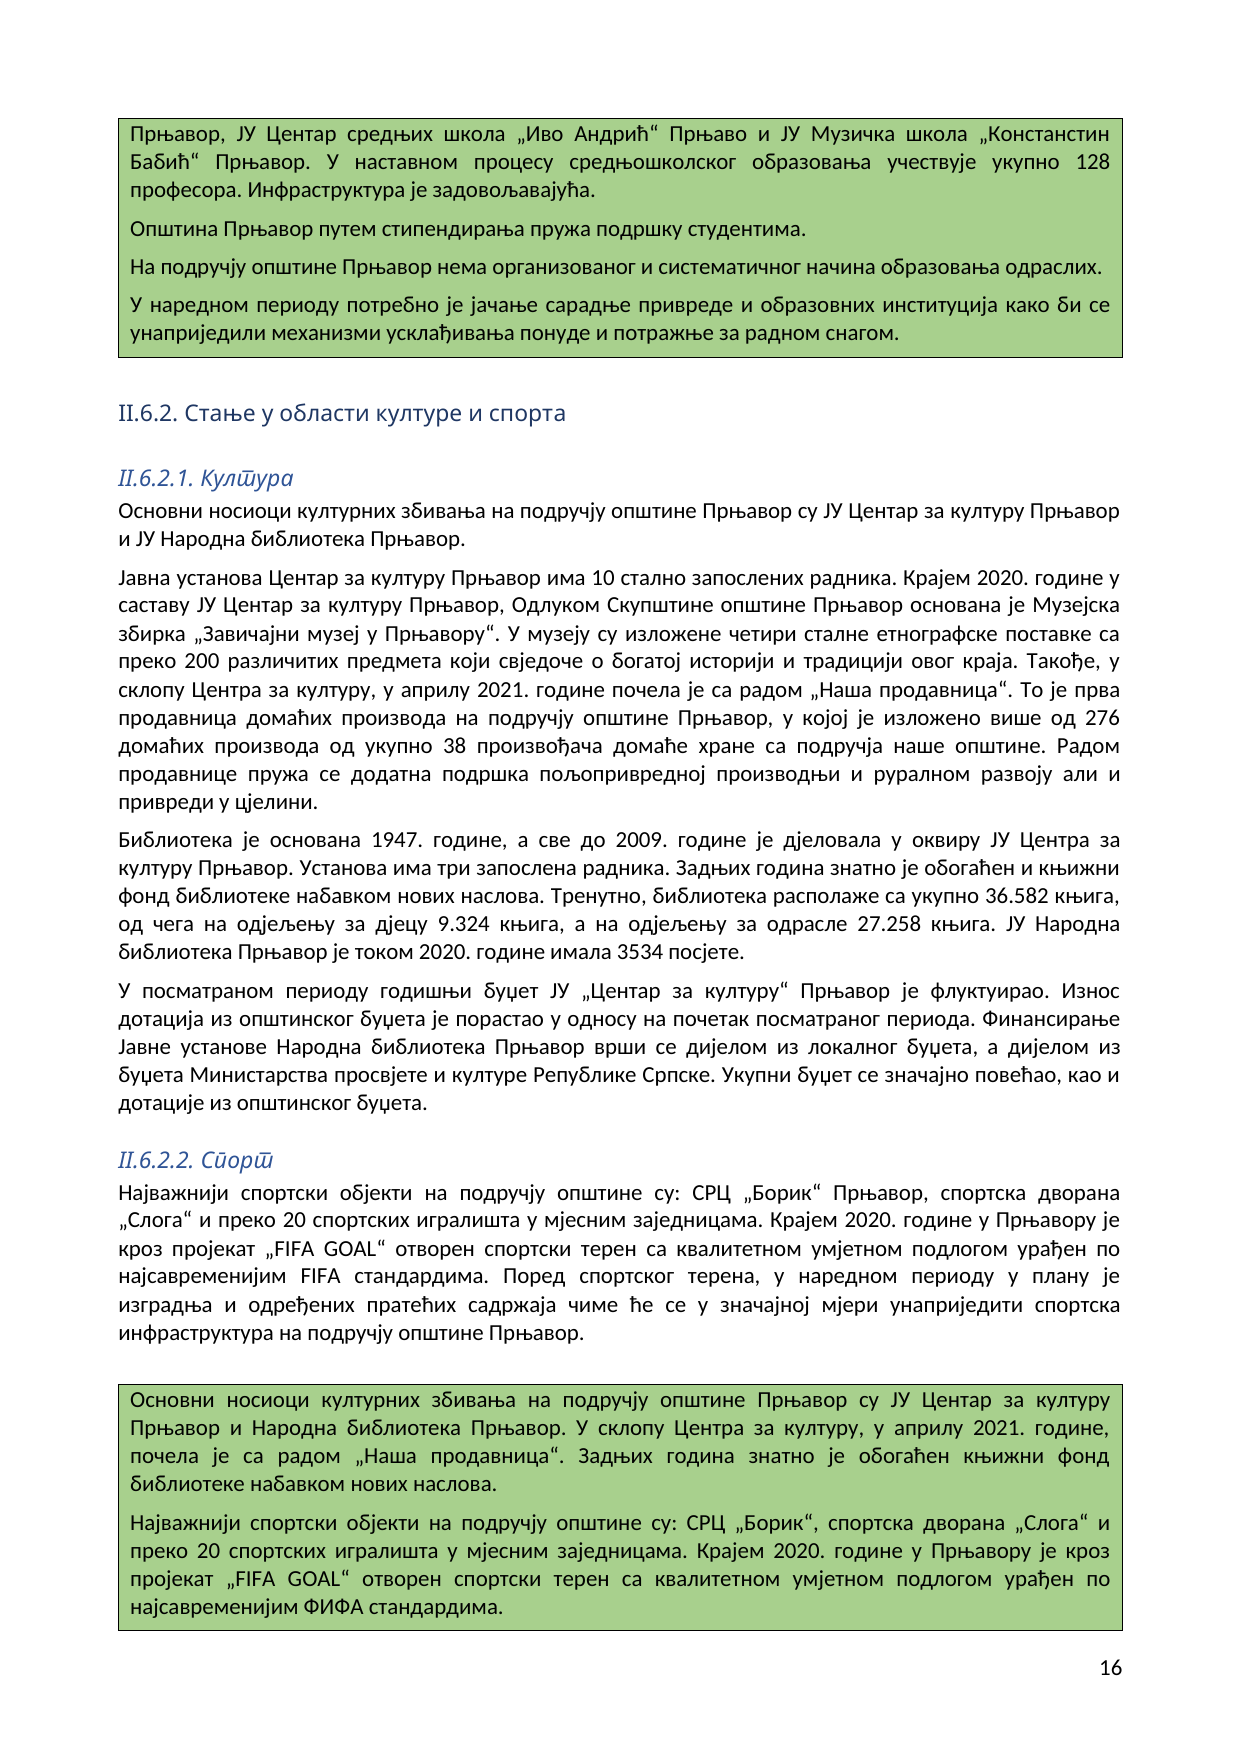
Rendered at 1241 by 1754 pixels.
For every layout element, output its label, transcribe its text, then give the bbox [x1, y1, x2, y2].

subtitle II.6.2. Стање у области културе и спорта [118, 396, 1122, 428]
table_header Основни носиоци културних збивања на подручју општине Прњавор су ЈУ Центар за културу Прњавор и Народна библиотека Прњавор. У склопу Центра за културу, у априлу 2021. године, почела је са радом „Наша продавница“. Задњих година знатно је обогаћен књижни фонд библиотеке набавком нових наслова. Најважнији спортски објекти на подручју општине су: СРЦ „Борик“, спортска дворана „Слога“ и преко 20 спортских игралишта у мјесним заједницама. Крајем 2020. године у Прњавору је кроз пројекат „FIFA GOAL“ отворен спортски терен са квалитетном умјетном подлогом урађен по најсавременијим ФИФА стандардима. [119, 1385, 1122, 1630]
text Најважнији спортски објекти на подручју општине су: СРЦ „Борик“ Прњавор, спортска дворана „Слога“ и преко 20 спортских игралишта у мјесним заједницама. Крајем 2020. године у Прњавору је кроз пројекат „FIFA GOAL“ отворен спортски терен са квалитетном умјетном подлогом урађен по најсавременијим FIFA стандардима. Поред спортског терена, у наредном периоду у плану је изградња и одређених пратећих садржаја чиме ће се у значајној мјери унаприједити спортска инфраструктура на подручју општине Прњавор. [118, 1178, 1122, 1346]
subtitle II.6.2.2. Спорт [118, 1144, 1122, 1175]
text Основни носиоци културних збивања на подручју општине Прњавор су ЈУ Центар за културу Прњавор и ЈУ Народна библиотека Прњавор. [118, 496, 1122, 552]
text У посматраном периоду годишњи буџет ЈУ „Центар за културу“ Прњавор је флуктуирао. Износ дотација из општинског буџета је порастао у односу на почетак посматраног периода. Финансирање Јавне установе Народна библиотека Прњавор врши се дијелом из локалног буџета, а дијелом из буџета Министарства просвјете и културе Републике Српске. Укупни буџет се значајно повећао, као и дотације из општинског буџета. [118, 976, 1122, 1116]
text Јавна установа Центар за културу Прњавор има 10 стално запослених радника. Крајем 2020. године у саставу ЈУ Центар за културу Прњавор, Одлуком Скупштине општине Прњавор основана је Музејска збирка „Завичајни музеј у Прњавору“. У музеју су изложене четири сталне етнографске поставке са преко 200 различитих предмета који свједоче о богатој историји и традицији овог краја. Такође, у склопу Центра за културу, у априлу 2021. године почела је са радом „Наша продавница“. То је прва продавница домаћих производа на подручју општине Прњавор, у којој је изложено више од 276 домаћих производа од укупно 38 произвођача домаће хране са подручја наше општине. Радом продавнице пружа се додатна подршка пољопривредној производњи и руралном развоју али и привреди у цјелини. [118, 563, 1122, 815]
subtitle II.6.2.1. Култура [118, 462, 1122, 494]
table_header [119, 119, 1122, 357]
text Библиотека је основана 1947. године, а све до 2009. године је дјеловала у оквиру ЈУ Центра за културу Прњавор. Установа има три запослена радника. Задњих година знатно је обогаћен и књижни фонд библиотеке набавком нових наслова. Тренутно, библиотека располаже са укупно 36.582 књига, од чега на одјељењу за дјецу 9.324 књига, а на одјељењу за одрасле 27.258 књига. ЈУ Народна библиотека Прњавор је током 2020. године имала 3534 посјете. [118, 825, 1122, 965]
